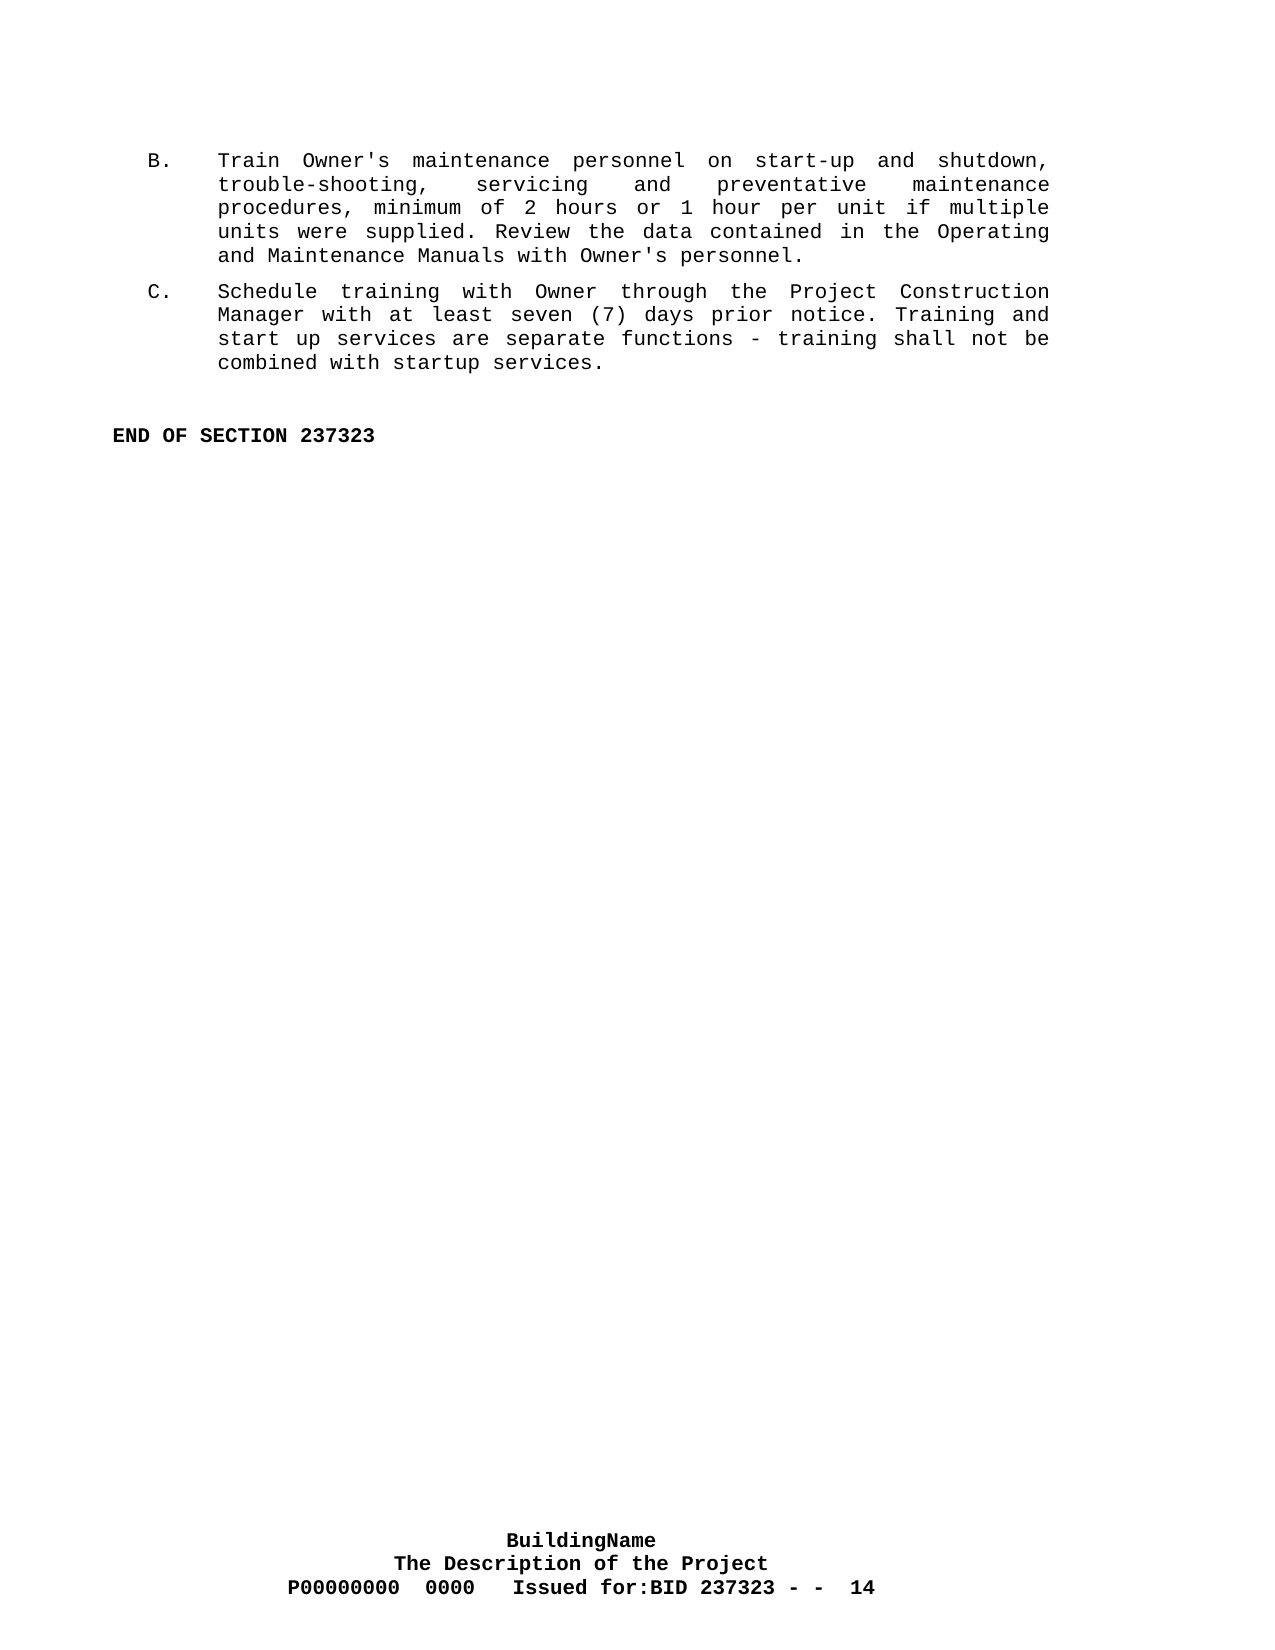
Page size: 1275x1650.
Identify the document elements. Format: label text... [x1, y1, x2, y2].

text Train Owner's maintenance personnel on start-up and shutdown, trouble-shooting, servicing and preventative maintenance procedures, minimum of 2 hours or 1 hour per unit if multiple units were supplied. Review the data contained in the Operating and Maintenance Manuals with Owner's personnel. [172, 150, 1050, 268]
text END OF SECTION 237323 [112, 425, 1050, 449]
text Schedule training with Owner through the Project Construction Manager with at least seven (7) days prior notice. Training and start up services are separate functions - training shall not be combined with startup services. [172, 281, 1050, 375]
